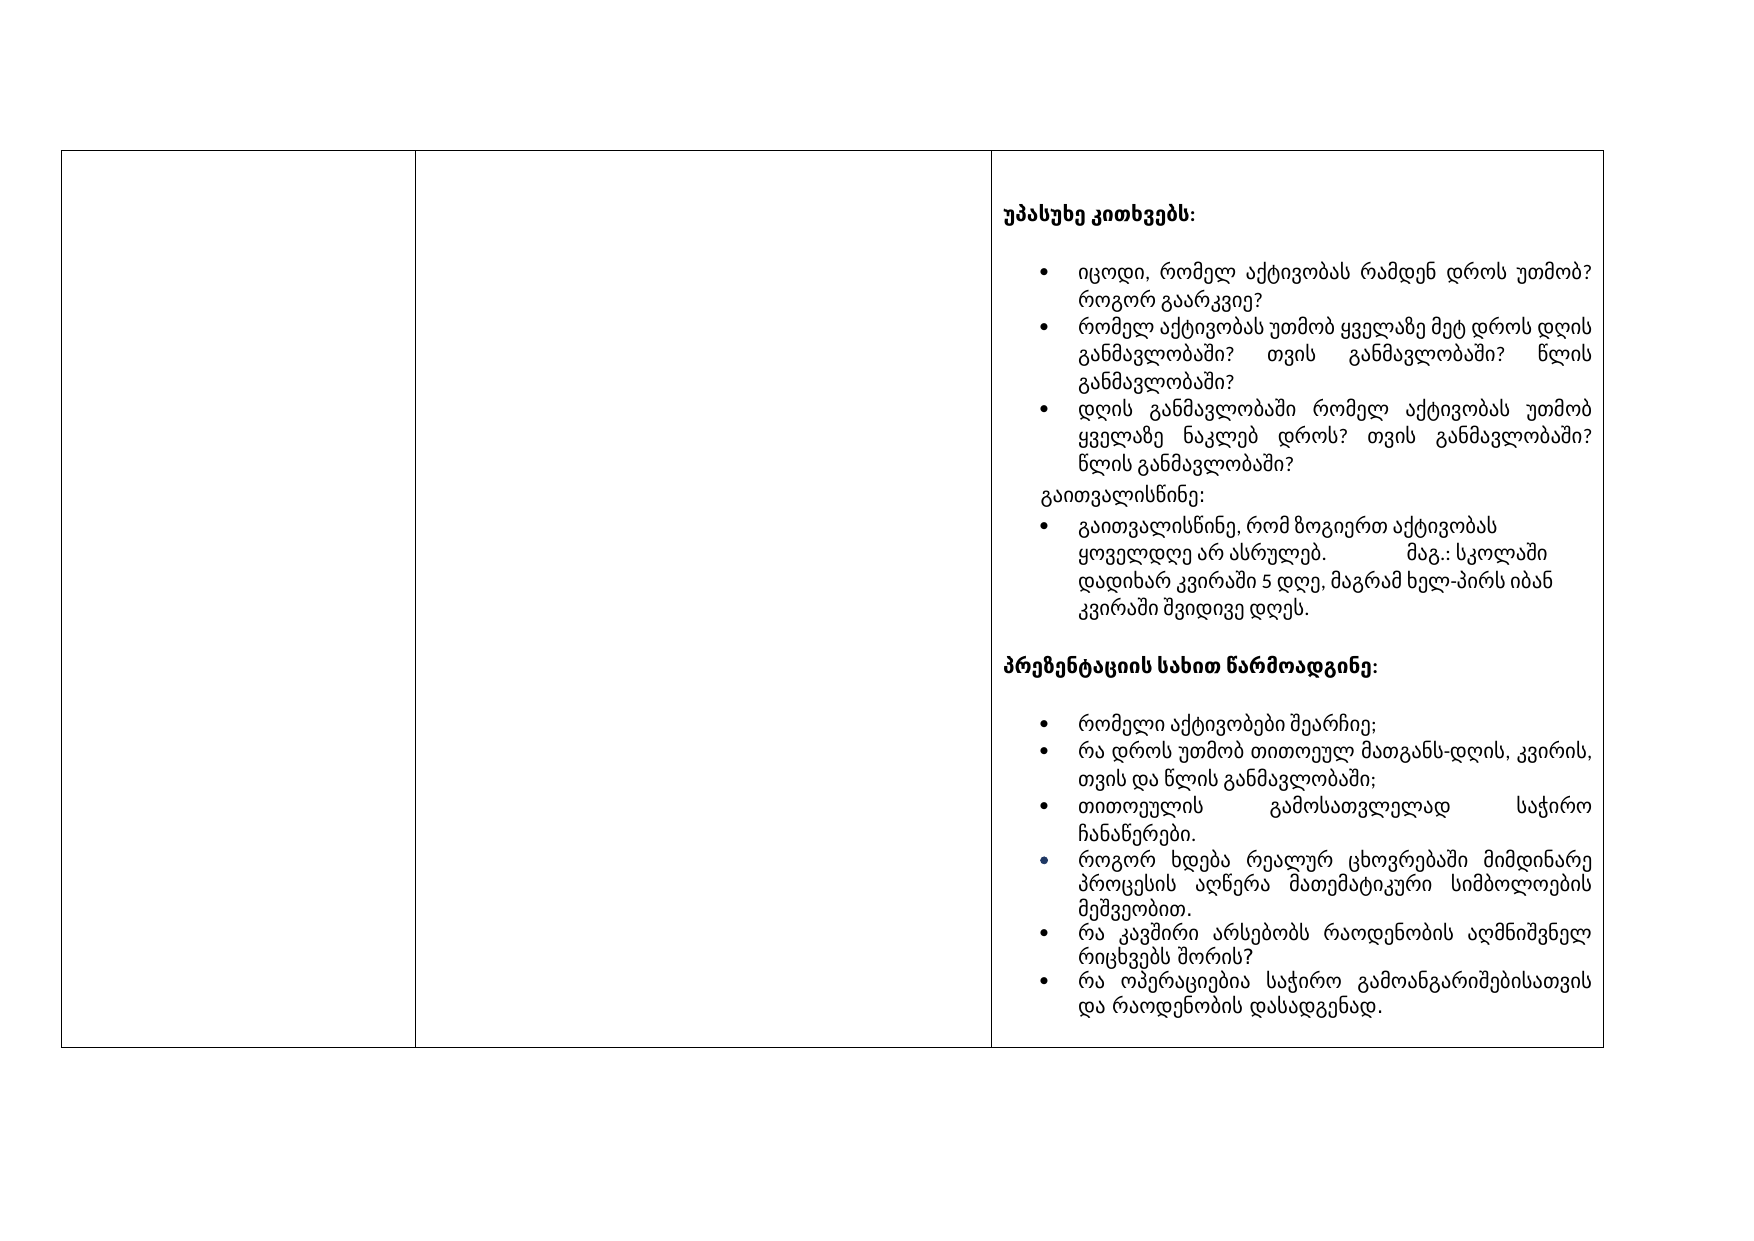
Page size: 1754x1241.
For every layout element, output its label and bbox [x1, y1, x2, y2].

table_cell [416, 151, 991, 1047]
table_cell [992, 151, 1603, 1047]
